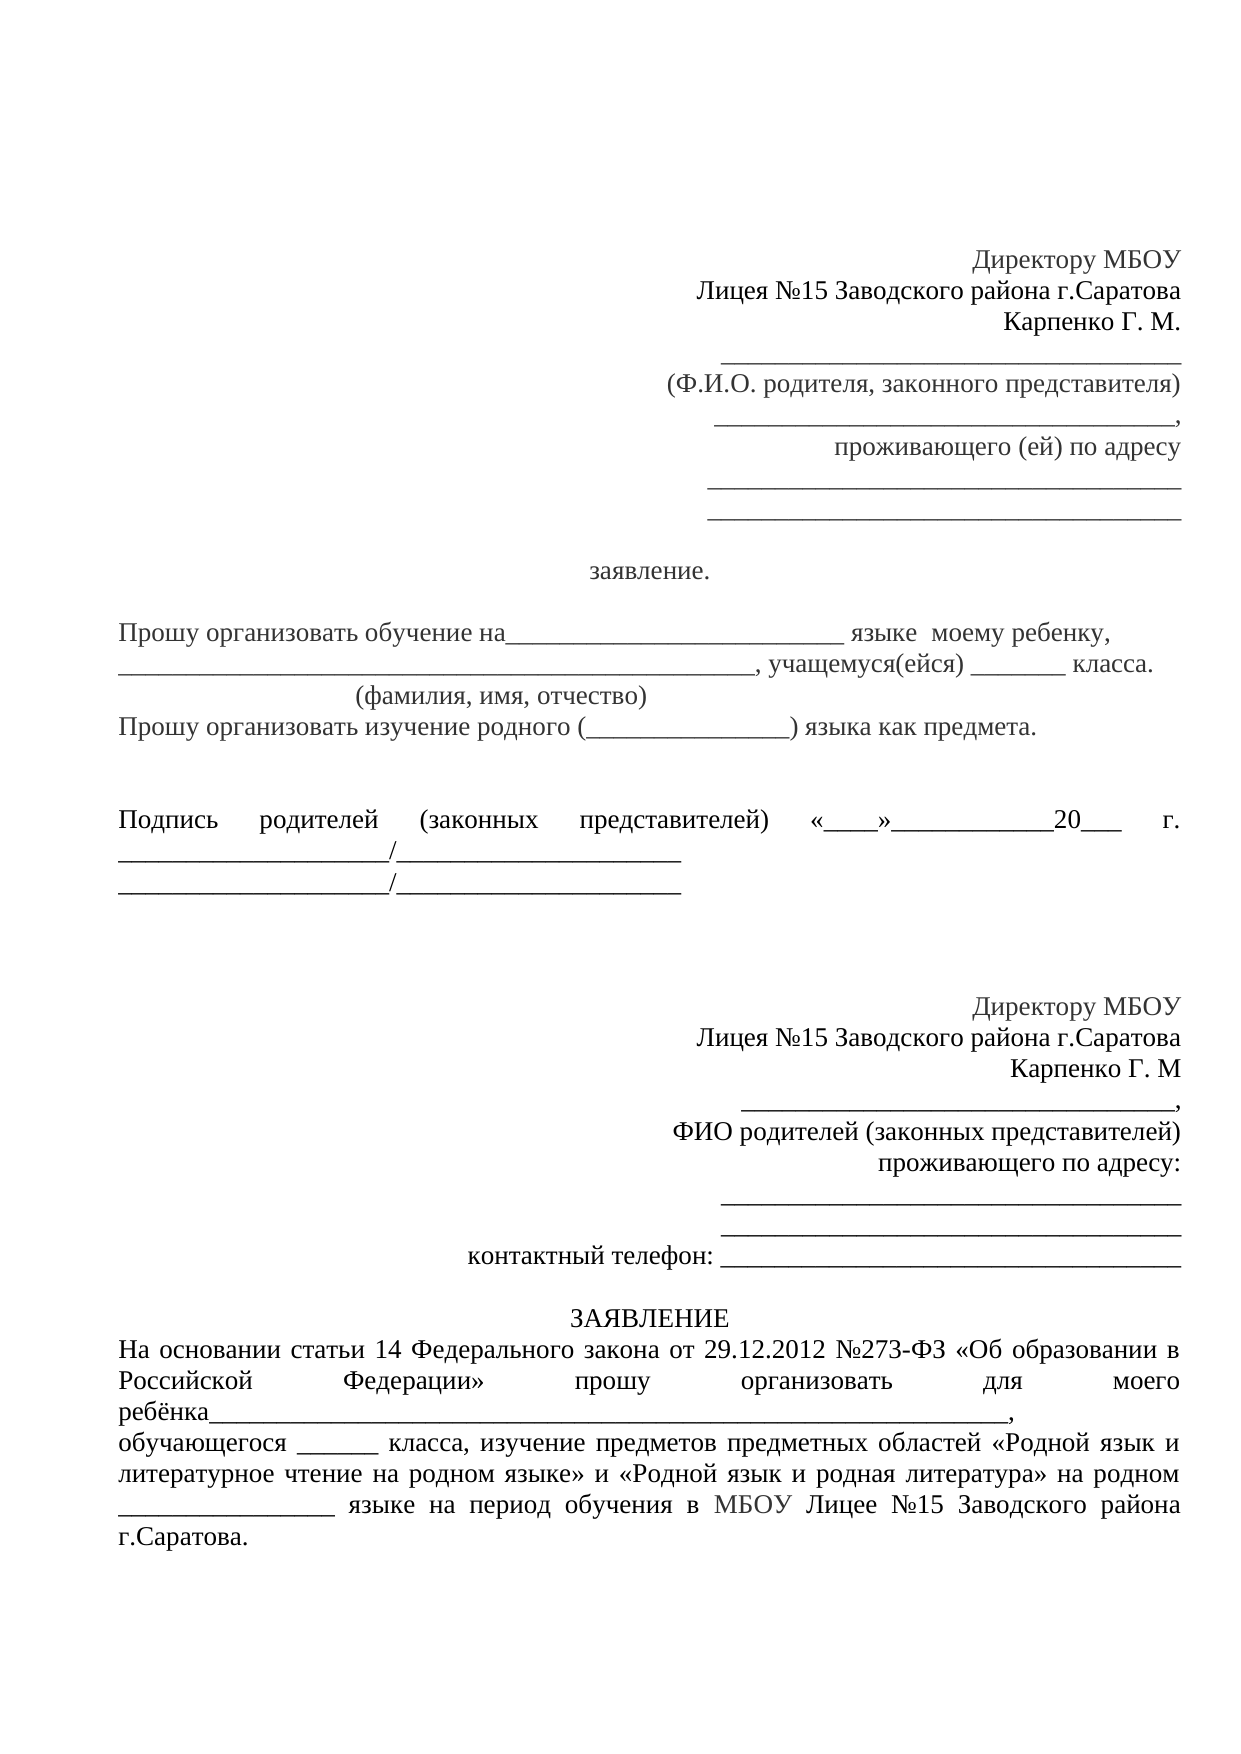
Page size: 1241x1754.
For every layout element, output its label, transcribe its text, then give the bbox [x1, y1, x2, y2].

text Подпись родителей (законных представителей) «____»____________20___ г. ____________________/_____________________ ____________________/_____________________ [118, 803, 1181, 897]
text ________________________________, [118, 1084, 1181, 1115]
text Директору МБОУ [118, 990, 1181, 1021]
text (Ф.И.О. родителя, законного представителя) [118, 367, 1181, 398]
text Прошу организовать изучение родного (_______________) языка как предмета. [118, 710, 1181, 741]
text (фамилия, имя, отчество) [118, 679, 1181, 710]
text На основании статьи 14 Федерального закона от 29.12.2012 №273-ФЗ «Об образовании в Российской Федерации» прошу организовать для моего ребёнка___________________________________________________________, обучающегося ______ класса, изучение предметов предметных областей «Родной язык и литературное чтение на родном языке» и «Родной язык и родная литература» на родном ________________ языке на период обучения в МБОУ Лицее №15 Заводского района г.Саратова. [118, 1333, 1181, 1551]
text Лицея №15 Заводского района г.Саратова [118, 1021, 1181, 1052]
text ___________________________________ [118, 461, 1181, 492]
text проживающего (ей) по адресу [118, 429, 1181, 461]
text проживающего по адресу: [118, 1146, 1181, 1177]
text ЗАЯВЛЕНИЕ [118, 1302, 1181, 1333]
text Прошу организовать обучение на_________________________ языке моему ребенку, _______________________________________________, учащемуся(ейся) _______ класса. [118, 616, 1181, 679]
text __________________________________ [118, 1208, 1181, 1239]
text ФИО родителей (законных представителей) [118, 1115, 1181, 1146]
text __________________________________ [118, 336, 1181, 367]
text контактный телефон: __________________________________ [118, 1239, 1181, 1271]
text Директору МБОУ [118, 243, 1181, 274]
text ___________________________________ [118, 492, 1181, 523]
text Карпенко Г. М. [118, 305, 1181, 336]
text заявление. [118, 554, 1181, 585]
text Лицея №15 Заводского района г.Саратова [118, 274, 1181, 305]
text Карпенко Г. М [118, 1052, 1181, 1084]
text __________________________________ [118, 1177, 1181, 1208]
text __________________________________, [118, 398, 1181, 429]
